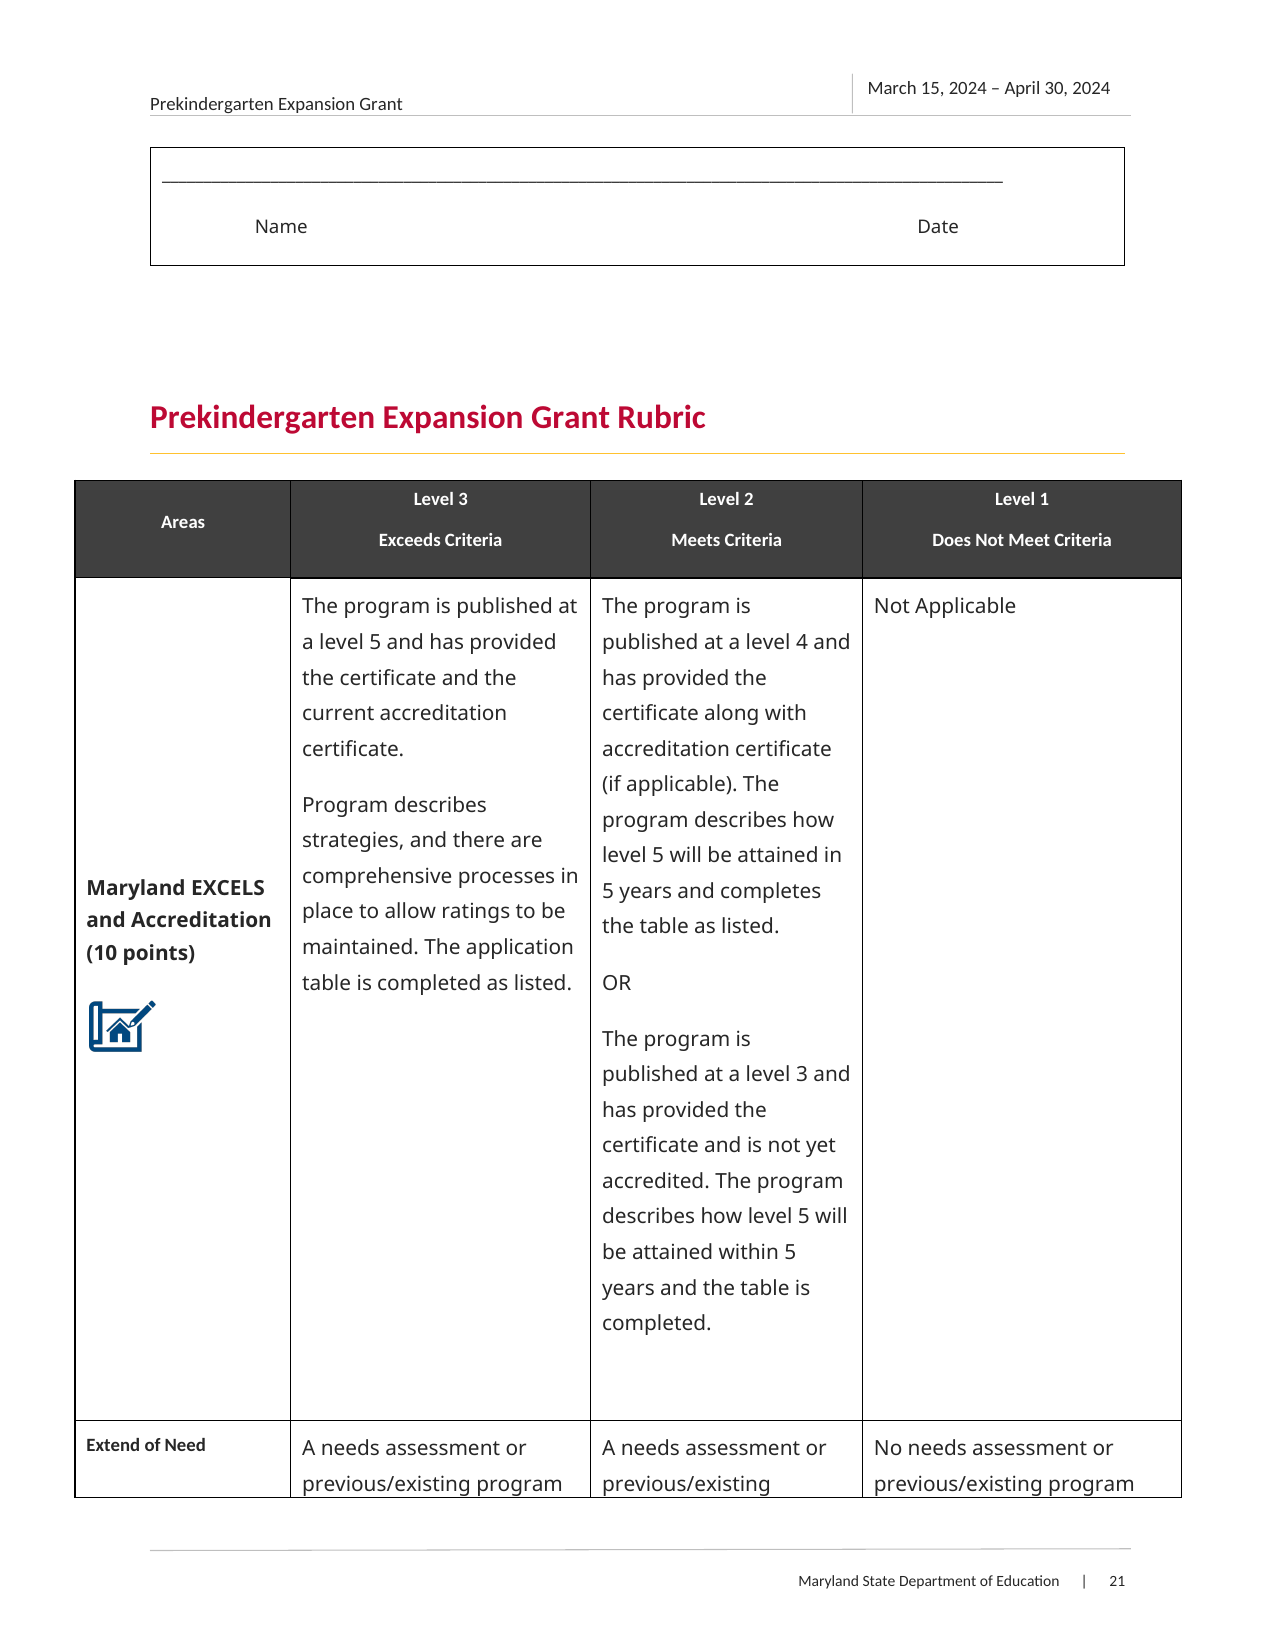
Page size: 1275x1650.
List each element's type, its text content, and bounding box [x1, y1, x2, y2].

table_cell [591, 1421, 862, 1497]
table_cell Extend of Need (10 points) [76, 1421, 290, 1497]
table_cell Maryland EXCELS and Accreditation (10 points) [76, 578, 290, 1420]
picture [86, 991, 157, 1062]
table_header Level 1 Does Not Meet Criteria [863, 481, 1181, 577]
table_header Level 3 Exceeds Criteria [291, 481, 590, 577]
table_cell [291, 1421, 590, 1497]
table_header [151, 148, 1124, 265]
table_cell The program is published at a level 4 and has provided the certificate along with accreditation certificate (if applicable). The program describes how level 5 will be attained in 5 years and completes the table as listed. OR The program is published at a level 3 and has provided the certificate and is not yet accredited. The program describes how level 5 will be attained within 5 years and the table is completed. [591, 579, 862, 1420]
table_cell The program is published at a level 5 and has provided the certificate and the current accreditation certificate. Program describes strategies, and there are comprehensive processes in place to allow ratings to be maintained. The application table is completed as listed. [291, 579, 590, 1420]
table_header Level 2 Meets Criteria [591, 481, 862, 577]
table_cell Not Applicable [863, 579, 1181, 1420]
table_header Areas [76, 481, 290, 577]
subtitle Prekindergarten Expansion Grant Rubric [150, 396, 1125, 453]
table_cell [863, 1421, 1181, 1497]
